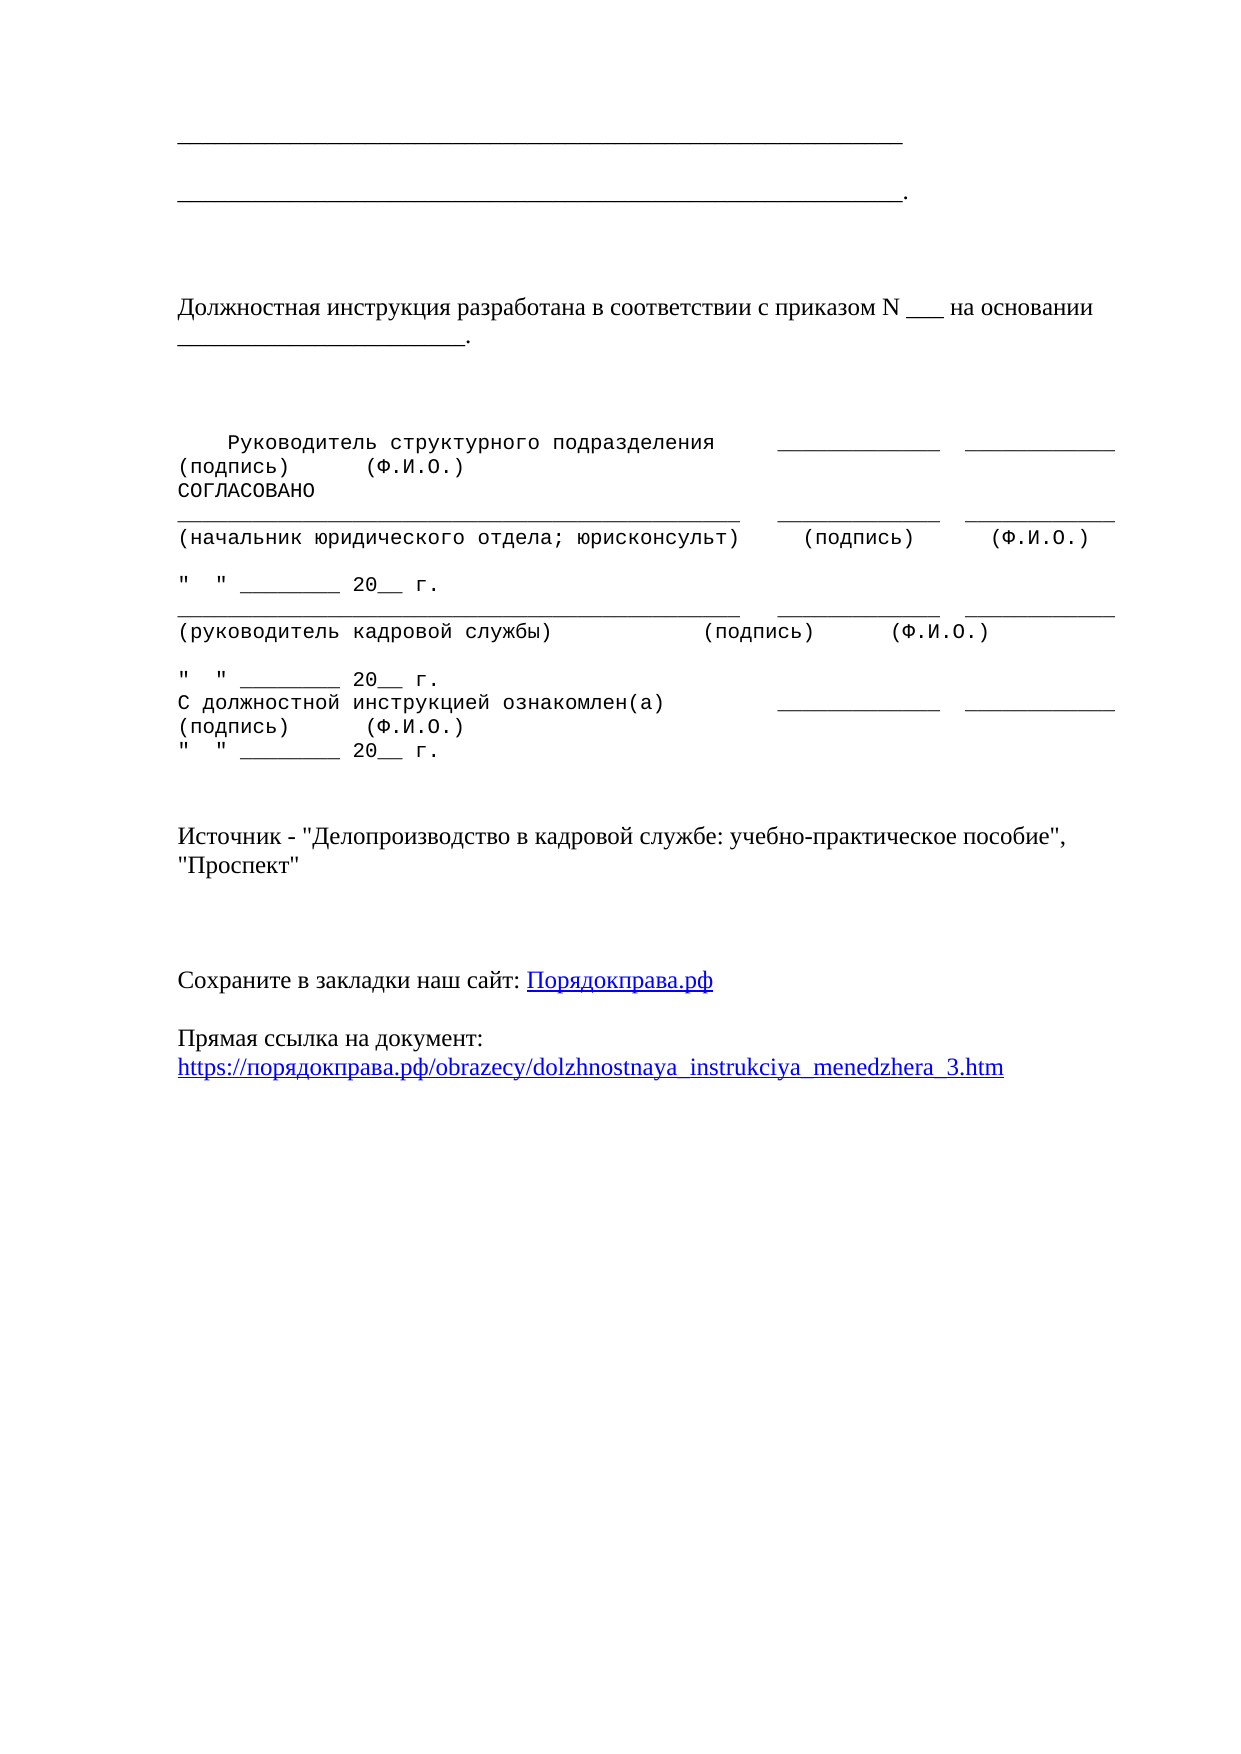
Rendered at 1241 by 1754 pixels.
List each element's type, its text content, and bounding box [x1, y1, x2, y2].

text Должностная инструкция разработана в соответствии с приказом N ___ на основании _______________________. [177, 292, 1152, 349]
text (подпись) (Ф.И.О.) [177, 456, 1152, 479]
text " " ________ 20__ г. [177, 574, 1152, 598]
text (руководитель кадровой службы) (подпись) (Ф.И.О.) [177, 621, 1152, 645]
text " " ________ 20__ г. [177, 669, 1152, 692]
text " " ________ 20__ г. [177, 740, 1152, 763]
text Сохраните в закладки наш сайт: Порядокправа.рф Прямая ссылка на документ: https://порядокправа.рф/obrazecy/dolzhnostnaya_instrukciya_menedzhera_3.htm [177, 908, 1152, 1080]
text __________________________________________________________. [177, 176, 1152, 205]
text СОГЛАСОВАНО [177, 479, 1152, 503]
text __________________________________________________________ [177, 118, 1152, 147]
text _____________________________________________ _____________ ____________ [177, 503, 1152, 527]
text _____________________________________________ _____________ ____________ [177, 598, 1152, 621]
text С должностной инструкцией ознакомлен(а) _____________ ____________ [177, 692, 1152, 716]
text (подпись) (Ф.И.О.) [177, 716, 1152, 740]
text (начальник юридического отдела; юрисконсульт) (подпись) (Ф.И.О.) [177, 527, 1152, 551]
text Руководитель структурного подразделения _____________ ____________ [177, 432, 1152, 456]
text Источник - "Делопроизводство в кадровой службе: учебно-практическое пособие", "Проспект" [177, 821, 1152, 879]
